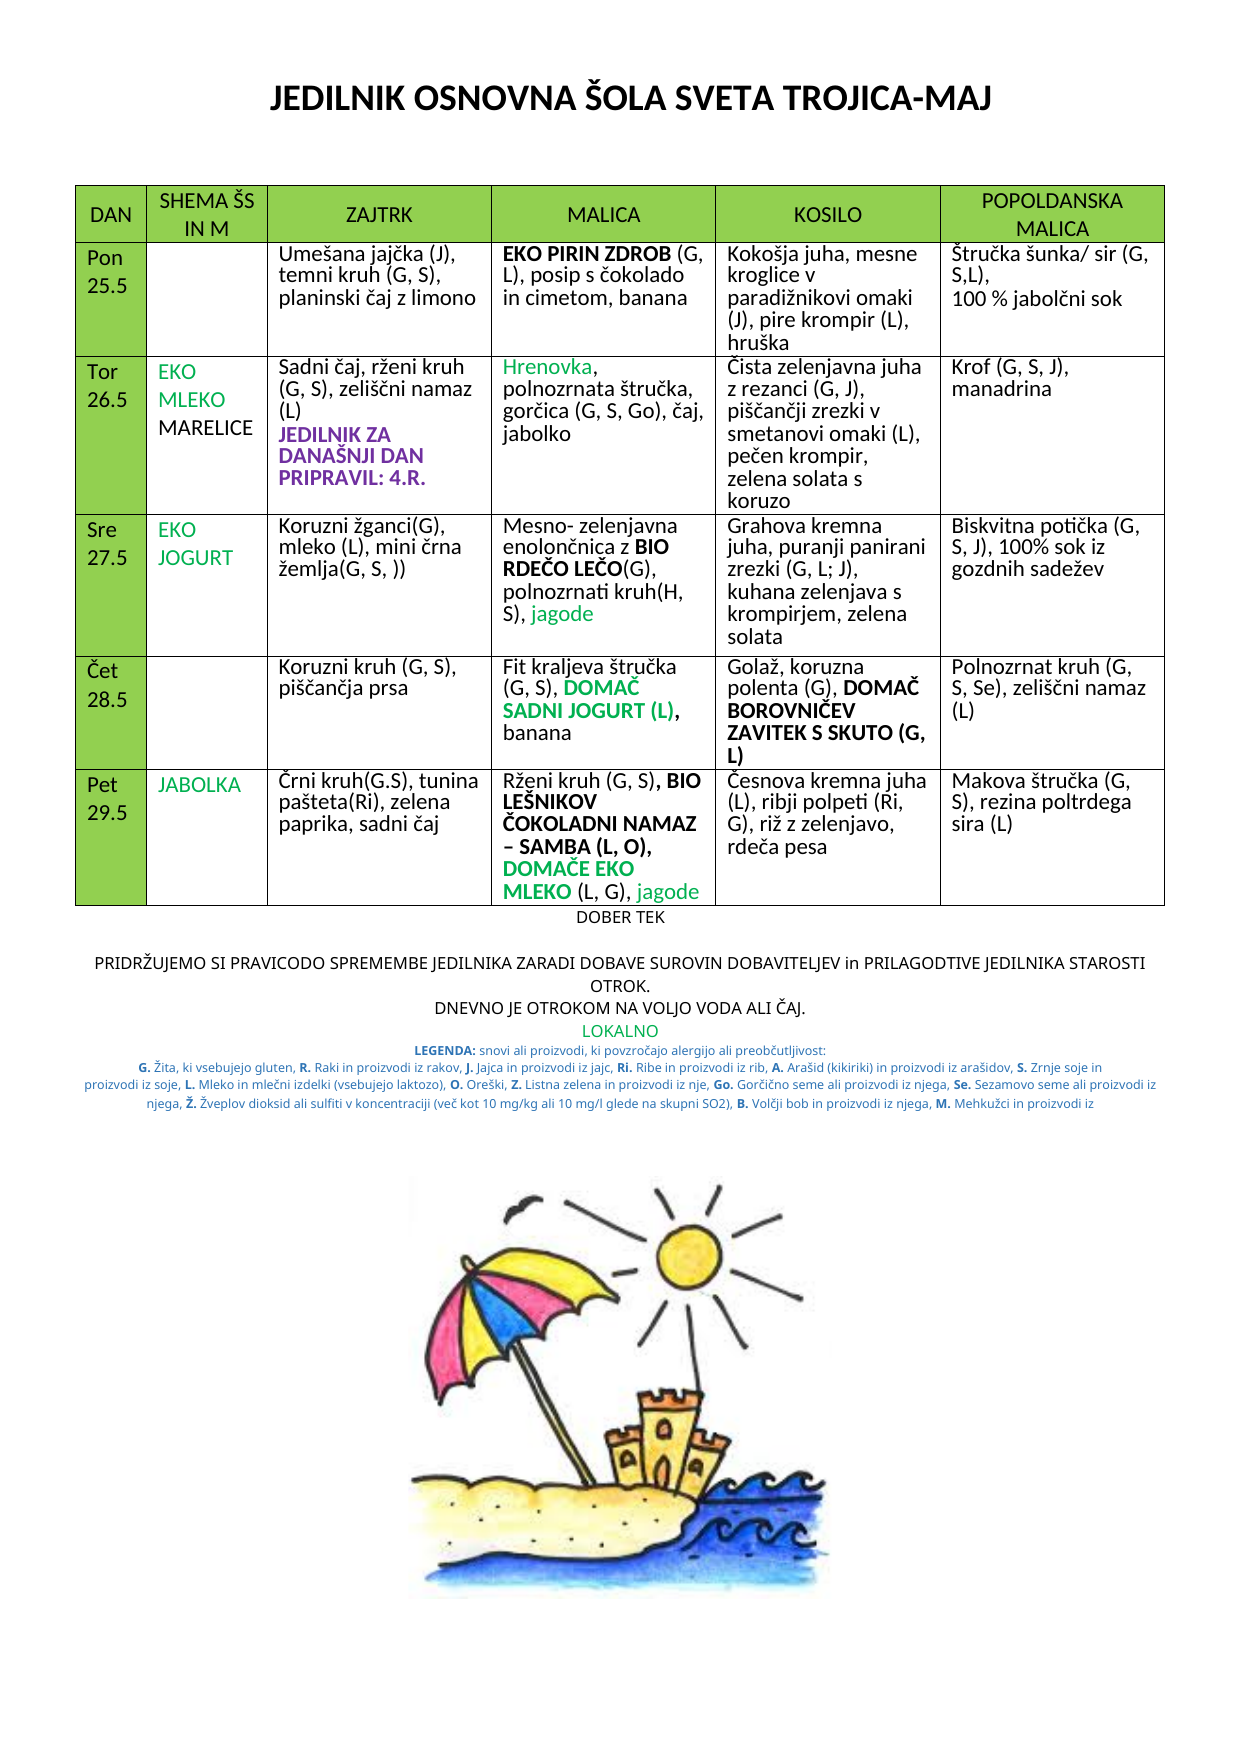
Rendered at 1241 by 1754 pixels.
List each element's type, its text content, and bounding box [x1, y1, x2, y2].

text PRIDRŽUJEMO SI PRAVICODO SPREMEMBE JEDILNIKA ZARADI DOBAVE SUROVIN DOBAVITELJEV in PRILAGODTIVE JEDILNIKA STAROSTI OTROK. [75, 951, 1165, 997]
table_cell Polnozrnat kruh (G, S, Se), zeliščni namaz (L) [941, 657, 1164, 769]
table_header SHEMA ŠS IN M [147, 186, 267, 242]
table_cell Biskvitna potička (G, S, J), 100% sok iz gozdnih sadežev [941, 515, 1164, 656]
table_cell Pon 25.5 [76, 243, 146, 356]
table_cell Golaž, koruzna polenta (G), DOMAČ BOROVNIČEV ZAVITEK S SKUTO (G, L) [716, 657, 940, 769]
table_cell Tor 26.5 [76, 357, 146, 514]
table_cell [147, 657, 267, 769]
table_cell Rženi kruh (G, S), BIO LEŠNIKOV ČOKOLADNI NAMAZ – SAMBA (L, O), DOMAČE EKO MLEKO (L, G), jagode [492, 770, 715, 905]
text proizvodi iz soje, L. Mleko in mlečni izdelki (vsebujejo laktozo), O. Oreški, Z. Listna zelena in proizvodi iz nje, Go. Gorčično seme ali proizvodi iz njega, Se. Sezamovo seme ali proizvodi iz njega, Ž. Žveplov dioksid ali sulfiti v koncentraciji (več kot 10 mg/kg ali 10 mg/l glede na skupni SO2), B. Volčji bob in proizvodi iz njega, M. Mehkužci in proizvodi iz [75, 1076, 1165, 1112]
table_cell Pet 29.5 [76, 770, 146, 905]
table_cell Koruzni kruh (G, S), piščančja prsa [268, 657, 491, 769]
text G. Žita, ki vsebujejo gluten, R. Raki in proizvodi iz rakov, J. Jajca in proizvodi iz jajc, Ri. Ribe in proizvodi iz rib, A. Arašid (kikiriki) in proizvodi iz arašidov, S. Zrnje soje in [75, 1059, 1165, 1076]
table_cell EKO JOGURT [147, 515, 267, 656]
text DNEVNO JE OTROKOM NA VOLJO VODA ALI ČAJ. [75, 997, 1165, 1019]
text LOKALNO [75, 1019, 1165, 1042]
table_cell Hrenovka, polnozrnata štručka, gorčica (G, S, Go), čaj, jabolko [492, 357, 715, 514]
table_cell EKO PIRIN ZDROB (G, L), posip s čokolado in cimetom, banana [492, 243, 715, 356]
text LEGENDA: snovi ali proizvodi, ki povzročajo alergijo ali preobčutljivost: [75, 1042, 1165, 1059]
table_cell JABOLKA [147, 770, 267, 905]
table_header ZAJTRK [268, 186, 491, 242]
table_cell Sre 27.5 [76, 515, 146, 656]
table_cell [147, 243, 267, 356]
table_header DAN [76, 186, 146, 242]
table_cell Čista zelenjavna juha z rezanci (G, J), piščančji zrezki v smetanovi omaki (L), pečen krompir, zelena solata s koruzo [716, 357, 940, 514]
table_cell Koruzni žganci(G), mleko (L), mini črna žemlja(G, S, )) [268, 515, 491, 656]
table_cell Črni kruh(G.S), tunina pašteta(Ri), zelena paprika, sadni čaj [268, 770, 491, 905]
table_cell Mesno- zelenjavna enolončnica z BIO RDEČO LEČO(G), polnozrnati kruh(H, S), jagode [492, 515, 715, 656]
table_cell Grahova kremna juha, puranji panirani zrezki (G, L; J), kuhana zelenjava s krompirjem, zelena solata [716, 515, 940, 656]
picture [408, 1176, 832, 1599]
table_cell Makova štručka (G, S), rezina poltrdega sira (L) [941, 770, 1164, 905]
table_cell Krof (G, S, J), manadrina [941, 357, 1164, 514]
table_cell Kokošja juha, mesne kroglice v paradižnikovi omaki (J), pire krompir (L), hruška [716, 243, 940, 356]
text DOBER TEK [75, 906, 1165, 929]
table_cell EKO MLEKO MARELICE [147, 357, 267, 514]
table_cell Česnova kremna juha (L), ribji polpeti (Ri, G), riž z zelenjavo, rdeča pesa [716, 770, 940, 905]
table_header MALICA [492, 186, 715, 242]
table_header POPOLDANSKA MALICA [941, 186, 1164, 242]
table_header KOSILO [716, 186, 940, 242]
table_cell Fit kraljeva štručka (G, S), DOMAČ SADNI JOGURT (L), banana [492, 657, 715, 769]
table_cell Umešana jajčka (J), temni kruh (G, S), planinski čaj z limono [268, 243, 491, 356]
table_cell Štručka šunka/ sir (G, S,L), 100 % jabolčni sok [941, 243, 1164, 356]
table_cell Čet 28.5 [76, 657, 146, 769]
table_cell Sadni čaj, rženi kruh (G, S), zeliščni namaz (L) JEDILNIK ZA DANAŠNJI DAN PRIPRAVIL: 4.R. [268, 357, 491, 514]
